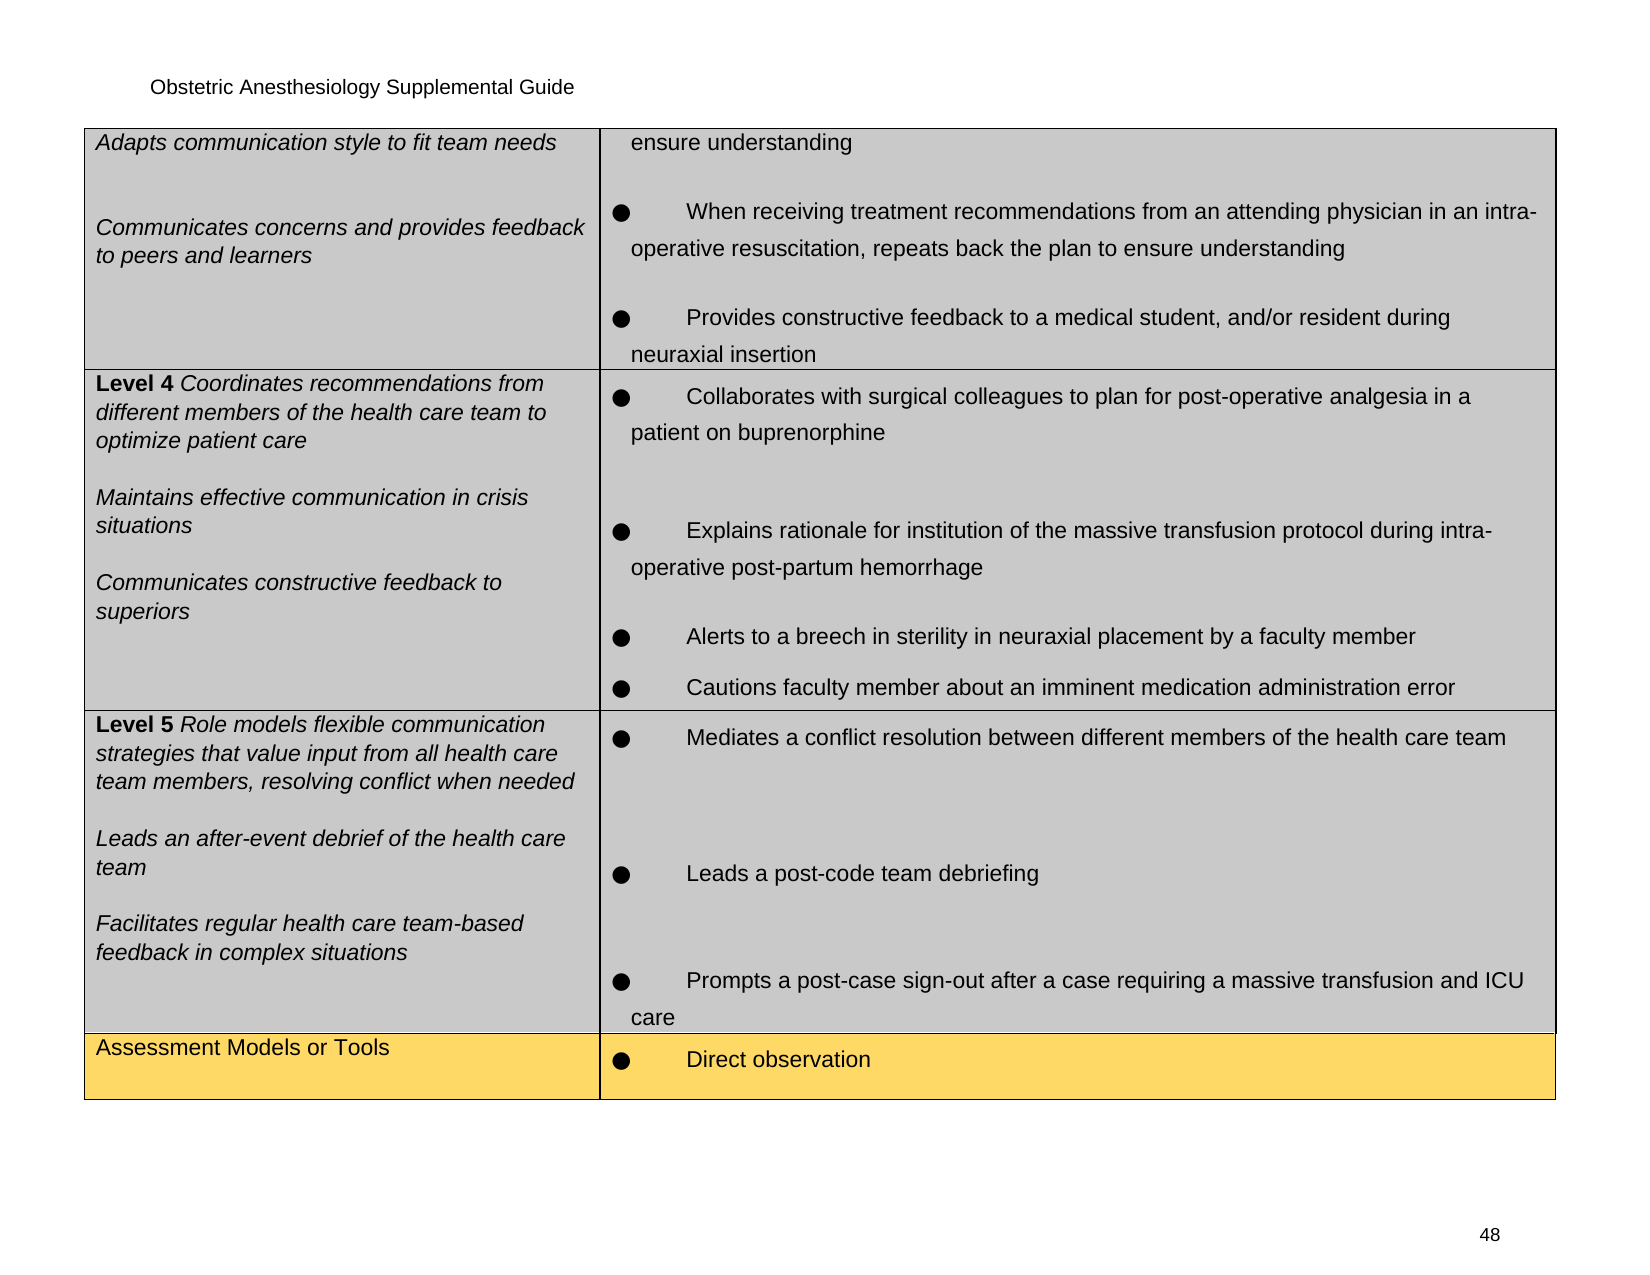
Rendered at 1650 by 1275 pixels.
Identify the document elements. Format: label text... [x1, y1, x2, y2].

table_cell Level 5 Role models flexible communication strategies that value input from all health care team members, resolving conflict when needed Leads an after-event debrief of the health care team Facilitates regular health care team-based feedback in complex situations [85, 711, 599, 1032]
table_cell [601, 129, 1555, 369]
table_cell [85, 1034, 599, 1099]
table_cell Collaborates with surgical colleagues to plan for post-operative analgesia in a patient on buprenorphine Explains rationale for institution of the massive transfusion protocol during intra-operative post-partum hemorrhage Alerts to a breech in sterility in neuraxial placement by a faculty member Cautions faculty member about an imminent medication administration error [601, 370, 1555, 710]
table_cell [601, 1033, 1555, 1099]
table_cell Level 4 Coordinates recommendations from different members of the health care team to optimize patient care Maintains effective communication in crisis situations Communicates constructive feedback to superiors [85, 370, 599, 710]
table_cell Mediates a conflict resolution between different members of the health care team Leads a post-code team debriefing Prompts a post-case sign-out after a case requiring a massive transfusion and ICU care [601, 711, 1555, 1032]
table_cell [85, 129, 599, 369]
